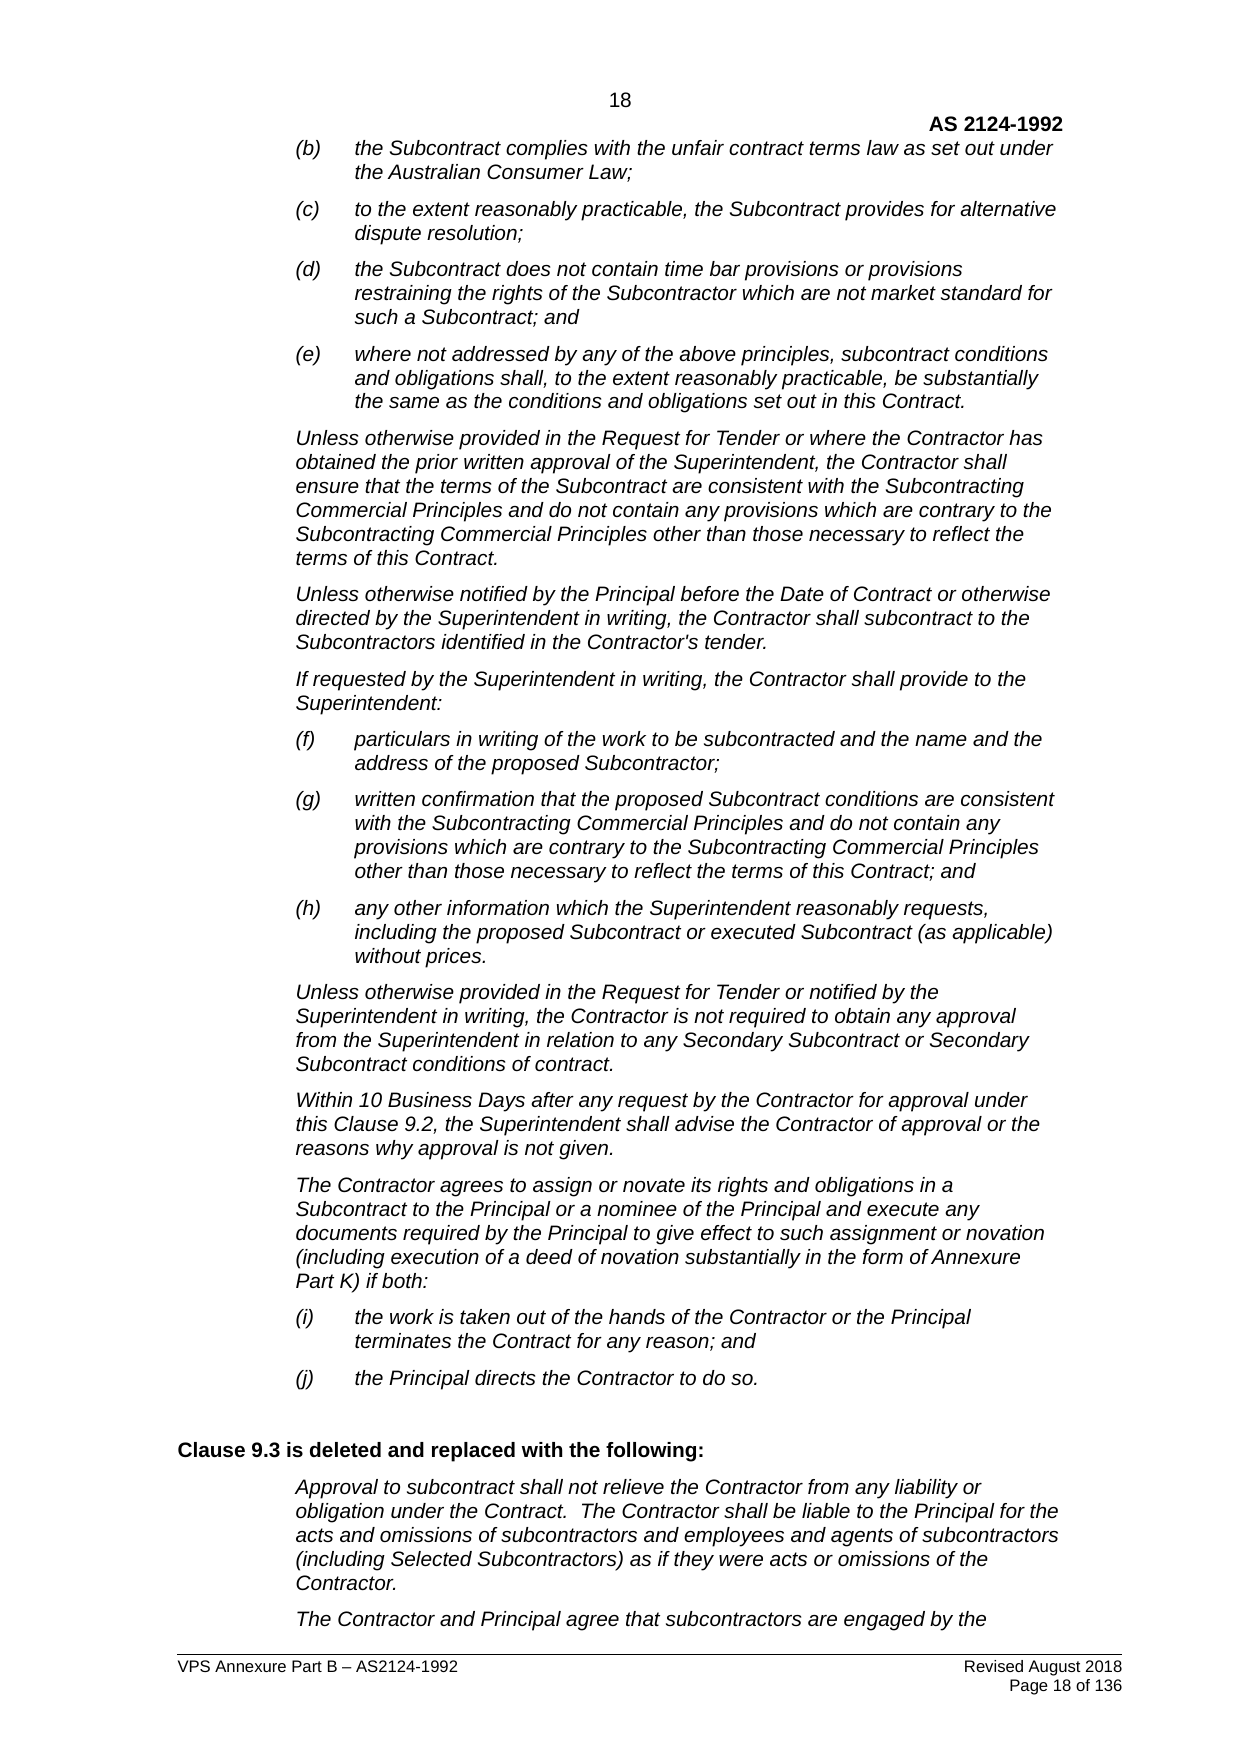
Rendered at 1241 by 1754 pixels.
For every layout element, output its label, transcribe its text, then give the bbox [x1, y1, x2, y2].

text The Contractor agrees to assign or novate its rights and obligations in a Subcontract to the Principal or a nominee of the Principal and execute any documents required by the Principal to give effect to such assignment or novation (including execution of a deed of novation substantially in the form of Annexure Part K) if both: [295, 1173, 1063, 1292]
text (c) to the extent reasonably practicable, the Subcontract provides for alternative dispute resolution; [295, 197, 1063, 244]
text Unless otherwise notified by the Principal before the Date of Contract or otherwise directed by the Superintendent in writing, the Contractor shall subcontract to the Subcontractors identified in the Contractor's tender. [295, 582, 1063, 654]
text If requested by the Superintendent in writing, the Contractor shall provide to the Superintendent: [295, 666, 1063, 714]
text Within 10 Business Days after any request by the Contractor for approval under this Clause 9.2, the Superintendent shall advise the Contractor of approval or the reasons why approval is not given. [295, 1088, 1063, 1160]
text Unless otherwise provided in the Request for Tender or notified by the Superintendent in writing, the Contractor is not required to obtain any approval from the Superintendent in relation to any Secondary Subcontract or Secondary Subcontract conditions of contract. [295, 980, 1063, 1076]
text (d) the Subcontract does not contain time bar provisions or provisions restraining the rights of the Subcontractor which are not market standard for such a Subcontract; and [295, 257, 1063, 329]
text Clause 9.3 is deleted and replaced with the following: [177, 1438, 1063, 1462]
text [295, 1607, 1063, 1631]
text (i) the work is taken out of the hands of the Contractor or the Principal terminates the Contract for any reason; and [295, 1305, 1063, 1353]
text (b) the Subcontract complies with the unfair contract terms law as set out under the Australian Consumer Law; [295, 136, 1063, 184]
text (j) the Principal directs the Contractor to do so. [295, 1365, 1063, 1389]
text (g) written confirmation that the proposed Subcontract conditions are consistent with the Subcontracting Commercial Principles and do not contain any provisions which are contrary to the Subcontracting Commercial Principles other than those necessary to reflect the terms of this Contract; and [295, 787, 1063, 883]
text (e) where not addressed by any of the above principles, subcontract conditions and obligations shall, to the extent reasonably practicable, be substantially the same as the conditions and obligations set out in this Contract. [295, 341, 1063, 413]
text Approval to subcontract shall not relieve the Contractor from any liability or obligation under the Contract. The Contractor shall be liable to the Principal for the acts and omissions of subcontractors and employees and agents of subcontractors (including Selected Subcontractors) as if they were acts or omissions of the Contractor. [295, 1475, 1063, 1594]
text (f) particulars in writing of the work to be subcontracted and the name and the address of the proposed Subcontractor; [295, 727, 1063, 775]
text (h) any other information which the Superintendent reasonably requests, including the proposed Subcontract or executed Subcontract (as applicable) without prices. [295, 896, 1063, 967]
text Unless otherwise provided in the Request for Tender or where the Contractor has obtained the prior written approval of the Superintendent, the Contractor shall ensure that the terms of the Subcontract are consistent with the Subcontracting Commercial Principles and do not contain any provisions which are contrary to the Subcontracting Commercial Principles other than those necessary to reflect the terms of this Contract. [295, 426, 1063, 569]
